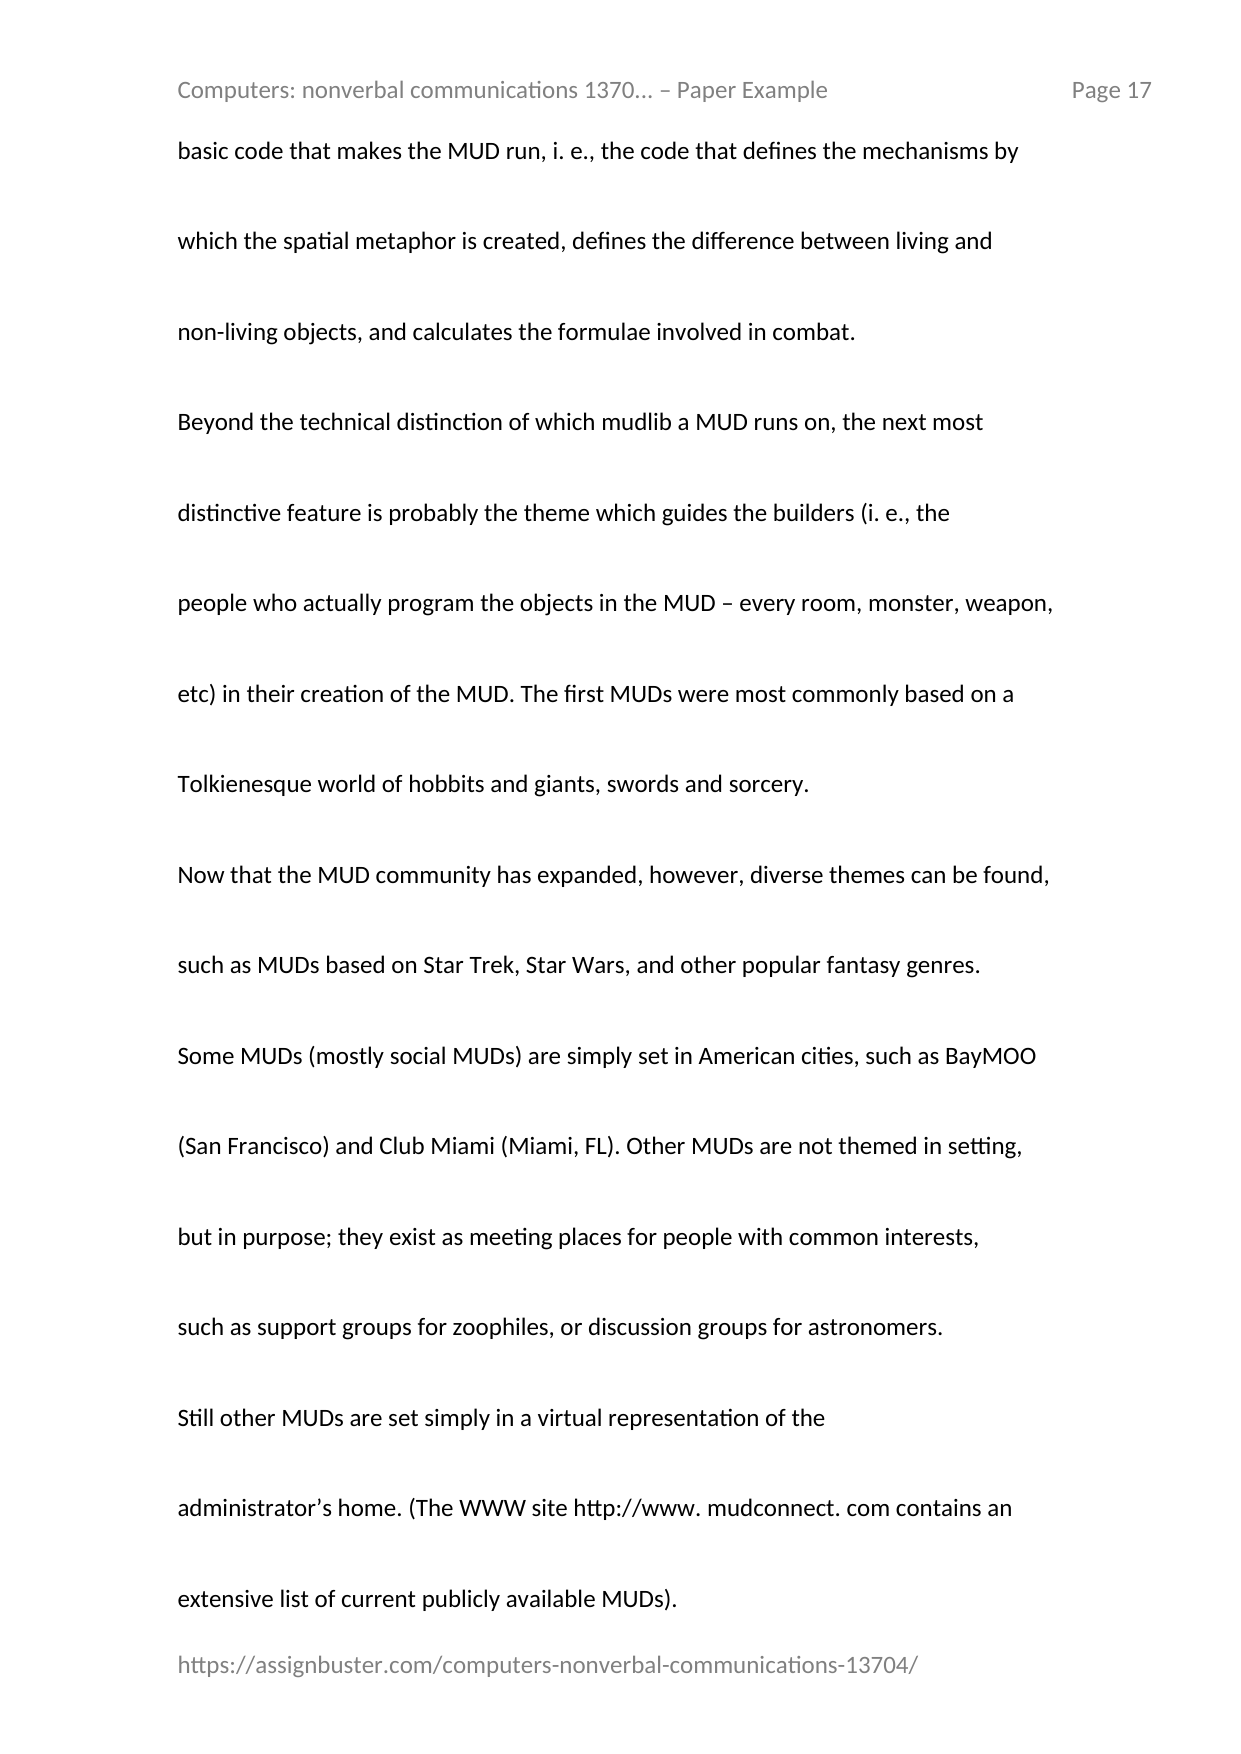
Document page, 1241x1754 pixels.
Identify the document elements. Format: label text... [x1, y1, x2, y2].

text such as MUDs based on Star Trek, Star Wars, and other popular fantasy genres. [177, 949, 1152, 980]
text (San Francisco) and Club Miami (Miami, FL). Other MUDs are not themed in setting, [177, 1131, 1152, 1161]
text etc) in their creation of the MUD. The first MUDs were most commonly based on a [177, 678, 1152, 708]
text extensive list of current publicly available MUDs). [177, 1583, 1152, 1614]
text Some MUDs (mostly social MUDs) are simply set in American cities, such as BayMOO [177, 1040, 1152, 1071]
text Still other MUDs are set simply in a virtual representation of the [177, 1402, 1152, 1433]
text administrator’s home. (The WWW site http://www. mudconnect. com contains an [177, 1493, 1152, 1523]
text Now that the MUD community has expanded, however, diverse themes can be found, [177, 859, 1152, 889]
text people who actually program the objects in the MUD – every room, monster, weapon, [177, 587, 1152, 618]
text which the spatial metaphor is created, defines the difference between living and [177, 225, 1152, 256]
text such as support groups for zoophiles, or discussion groups for astronomers. [177, 1312, 1152, 1342]
text Tolkienesque world of hobbits and giants, swords and sorcery. [177, 768, 1152, 799]
text but in purpose; they exist as meeting places for people with common interests, [177, 1221, 1152, 1252]
text basic code that makes the MUD run, i. e., the code that defines the mechanisms by [177, 135, 1152, 165]
text Beyond the technical distinction of which mudlib a MUD runs on, the next most [177, 406, 1152, 437]
text non-living objects, and calculates the formulae involved in combat. [177, 316, 1152, 346]
text distinctive feature is probably the theme which guides the builders (i. e., the [177, 497, 1152, 527]
